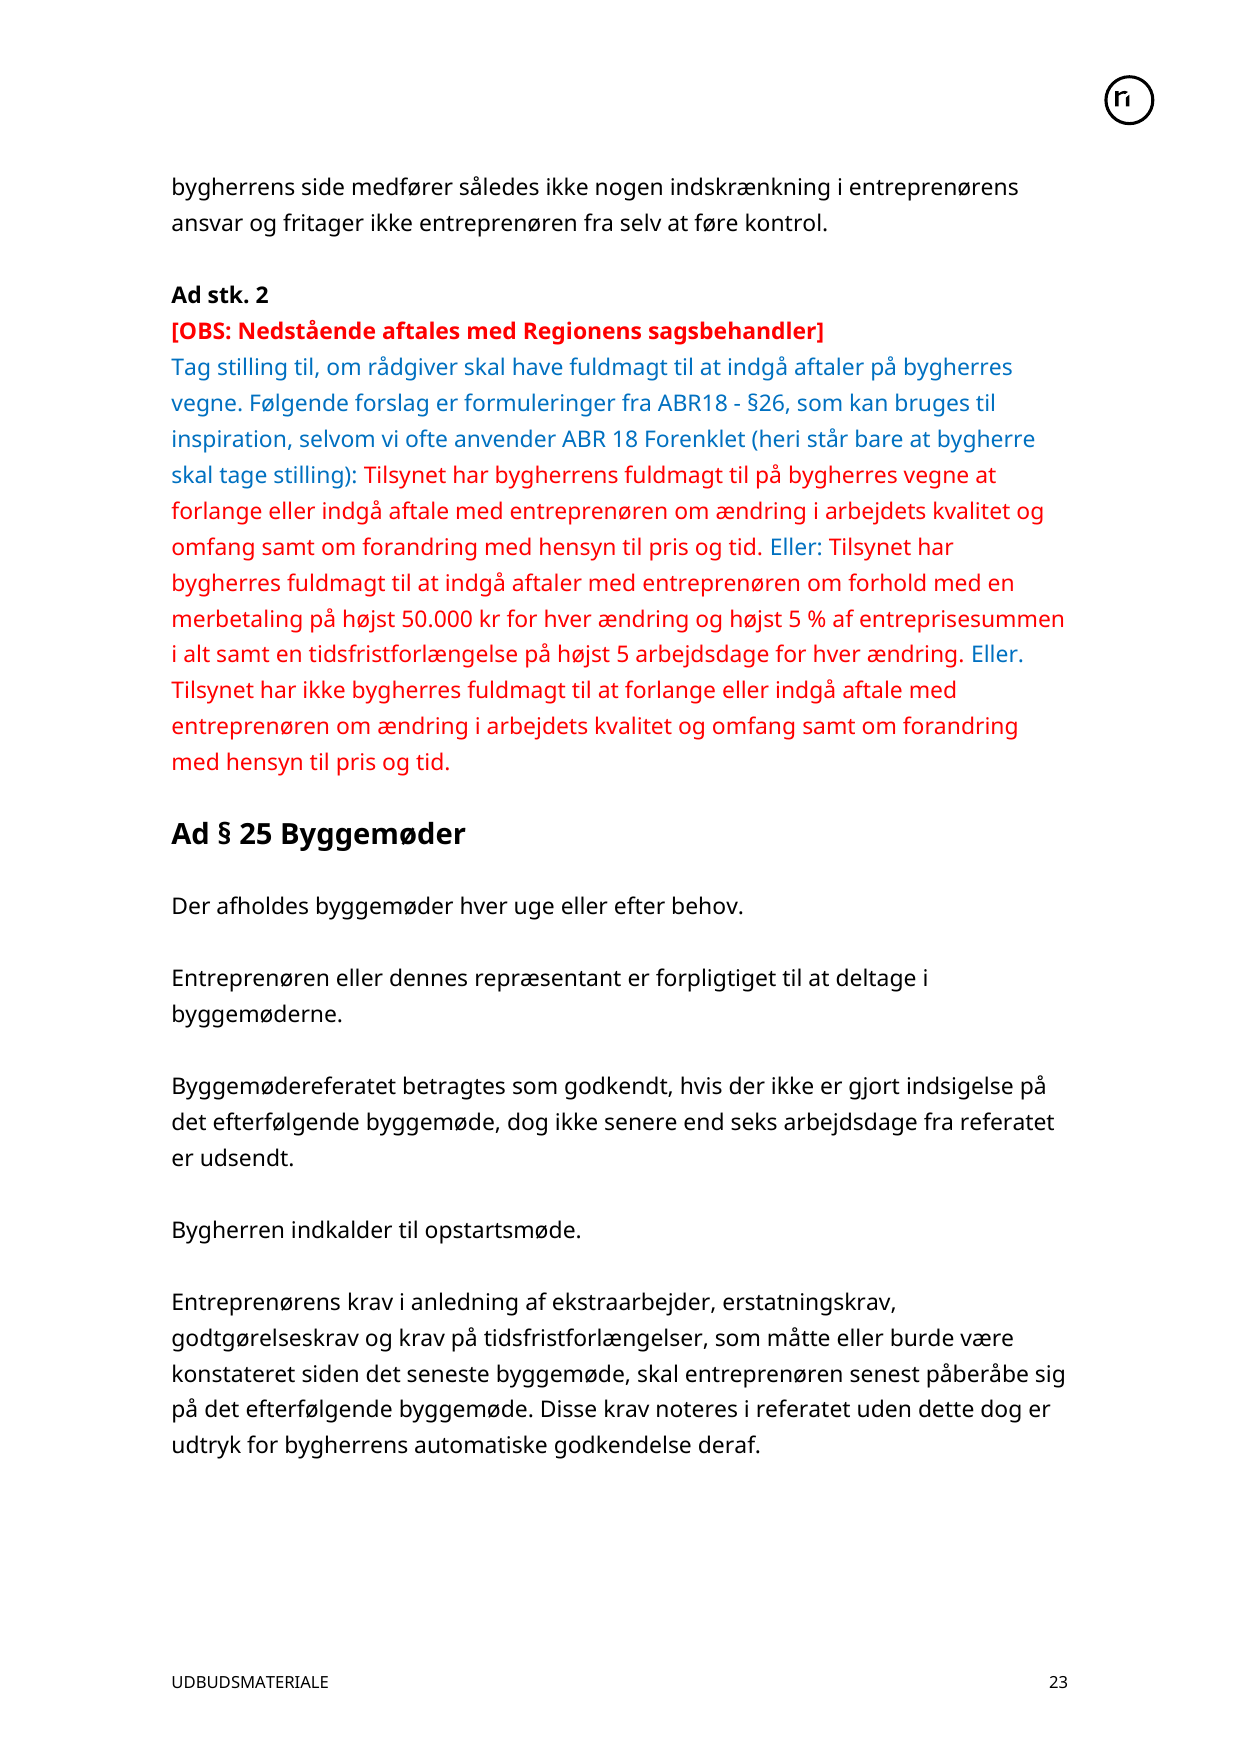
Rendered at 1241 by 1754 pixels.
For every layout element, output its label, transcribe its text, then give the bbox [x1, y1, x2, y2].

subtitle Ad § 25 Byggemøder [171, 813, 1069, 853]
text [171, 171, 1069, 238]
text Tag stilling til, om rådgiver skal have fuldmagt til at indgå aftaler på bygherres vegne. Følgende forslag er formuleringer fra ABR18 - §26, som kan bruges til inspiration, selvom vi ofte anvender ABR 18 Forenklet (heri står bare at bygherre skal tage stilling): Tilsynet har bygherrens fuldmagt til på bygherres vegne at forlange eller indgå aftale med entreprenøren om ændring i arbejdets kvalitet og omfang samt om forandring med hensyn til pris og tid. Eller: Tilsynet har bygherres fuldmagt til at indgå aftaler med entreprenøren om forhold med en merbetaling på højst 50.000 kr for hver ændring og højst 5 % af entreprisesummen i alt samt en tidsfristforlængelse på højst 5 arbejdsdage for hver ændring. Eller. Tilsynet har ikke bygherres fuldmagt til at forlange eller indgå aftale med entreprenøren om ændring i arbejdets kvalitet og omfang samt om forandring med hensyn til pris og tid. [171, 351, 1069, 777]
text Der afholdes byggemøder hver uge eller efter behov. [171, 890, 1069, 922]
text Byggemødereferatet betragtes som godkendt, hvis der ikke er gjort indsigelse på det efterfølgende byggemøde, dog ikke senere end seks arbejdsdage fra referatet er udsendt. [171, 1070, 1069, 1173]
text Entreprenørens krav i anledning af ekstraarbejder, erstatningskrav, godtgørelseskrav og krav på tidsfristforlængelser, som måtte eller burde være konstateret siden det seneste byggemøde, skal entreprenøren senest påberåbe sig på det efterfølgende byggemøde. Disse krav noteres i referatet uden dette dog er udtryk for bygherrens automatiske godkendelse deraf. [171, 1286, 1069, 1461]
text Bygherren indkalder til opstartsmøde. [171, 1214, 1069, 1245]
text [OBS: Nedstående aftales med Regionens sagsbehandler] [171, 315, 1069, 346]
text Ad stk. 2 [171, 279, 1069, 310]
text Entreprenøren eller dennes repræsentant er forpligtiget til at deltage i byggemøderne. [171, 962, 1069, 1029]
